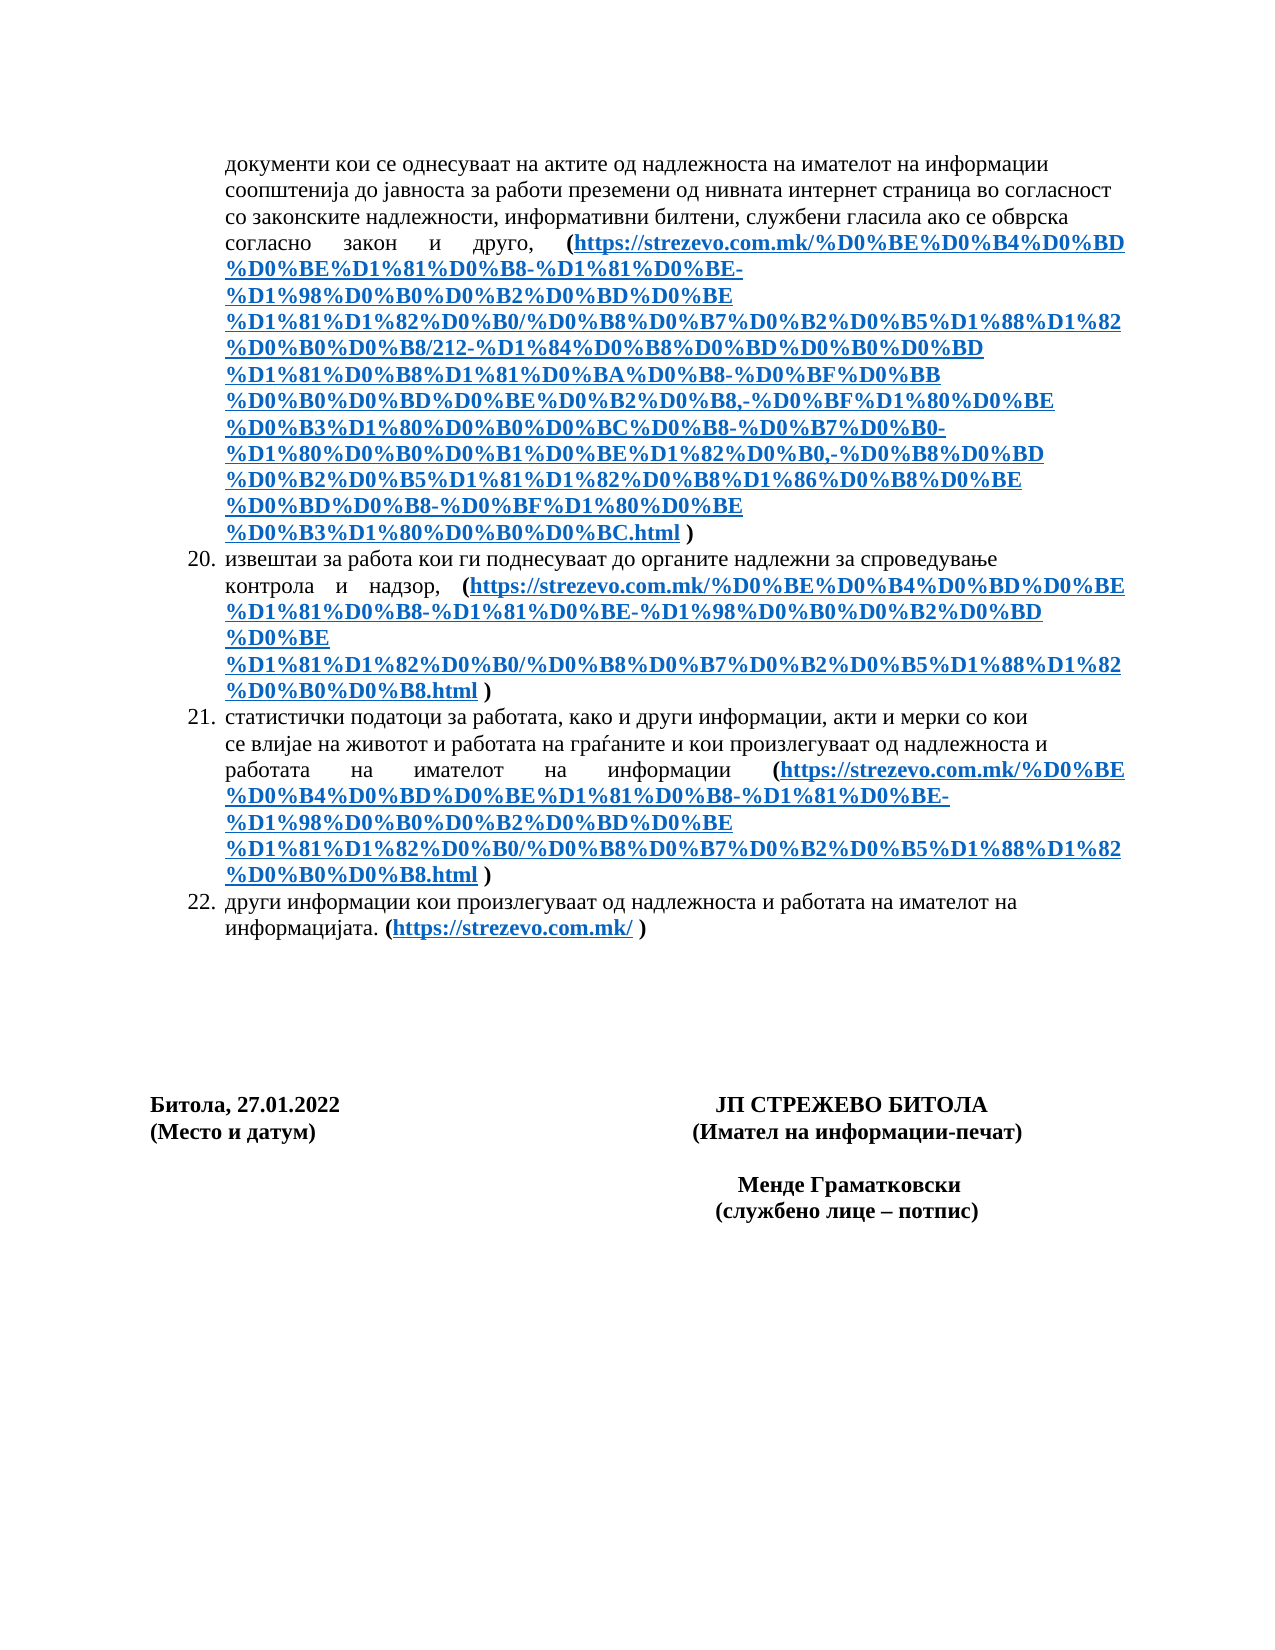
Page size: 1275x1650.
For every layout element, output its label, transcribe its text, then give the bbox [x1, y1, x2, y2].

list други информации кои произлегуваат од надлежноста и работата на имателот на [187, 888, 1125, 914]
text Битола, 27.01.2022 ЈП СТРЕЖЕВО БИТОЛА [150, 1092, 1125, 1118]
text (службено лице – потпис) [150, 1197, 1125, 1223]
list статистички податоци за работата, како и други информации, акти и мерки со кои [187, 703, 1125, 730]
list извештаи за работа кои ги поднесуваат до органите надлежни за спроведување [187, 545, 1125, 572]
text (Место и датум) (Имател на информации-печат) [150, 1118, 1125, 1144]
text се влијае на животот и работата на граѓаните и кои произлегуваат од надлежноста и [150, 730, 1125, 756]
text документи кои се однесуваат на актите од надлежноста на имателот на информации [150, 150, 1125, 176]
text соопштенија до јавноста за работи преземени од нивната интернет страница во согласност [150, 176, 1125, 203]
text работата на имателот на информации (https://strezevo.com.mk/%D0%BE%D0%B4%D0%BD%D0%BE%D1%81%D0%B8-%D1%81%D0%BE-%D1%98%D0%B0%D0%B2%D0%BD%D0%BE%D1%81%D1%82%D0%B0/%D0%B8%D0%B7%D0%B2%D0%B5%D1%88%D1%82%D0%B0%D0%B8.html ) [225, 756, 1125, 888]
text информацијата. (https://strezevo.com.mk/ ) [150, 914, 1125, 941]
text Менде Граматковски [150, 1171, 1125, 1197]
text контрола и надзор, (https://strezevo.com.mk/%D0%BE%D0%B4%D0%BD%D0%BE%D1%81%D0%B8-%D1%81%D0%BE-%D1%98%D0%B0%D0%B2%D0%BD%D0%BE%D1%81%D1%82%D0%B0/%D0%B8%D0%B7%D0%B2%D0%B5%D1%88%D1%82%D0%B0%D0%B8.html ) [225, 572, 1125, 703]
text согласно закон и друго, (https://strezevo.com.mk/%D0%BE%D0%B4%D0%BD%D0%BE%D1%81%D0%B8-%D1%81%D0%BE-%D1%98%D0%B0%D0%B2%D0%BD%D0%BE%D1%81%D1%82%D0%B0/%D0%B8%D0%B7%D0%B2%D0%B5%D1%88%D1%82%D0%B0%D0%B8/212-%D1%84%D0%B8%D0%BD%D0%B0%D0%BD%D1%81%D0%B8%D1%81%D0%BA%D0%B8-%D0%BF%D0%BB%D0%B0%D0%BD%D0%BE%D0%B2%D0%B8,-%D0%BF%D1%80%D0%BE%D0%B3%D1%80%D0%B0%D0%BC%D0%B8-%D0%B7%D0%B0-%D1%80%D0%B0%D0%B1%D0%BE%D1%82%D0%B0,-%D0%B8%D0%BD%D0%B2%D0%B5%D1%81%D1%82%D0%B8%D1%86%D0%B8%D0%BE%D0%BD%D0%B8-%D0%BF%D1%80%D0%BE%D0%B3%D1%80%D0%B0%D0%BC.html ) [225, 229, 1125, 545]
text со законските надлежности, информативни билтени, службени гласила ако се обврска [150, 203, 1125, 229]
